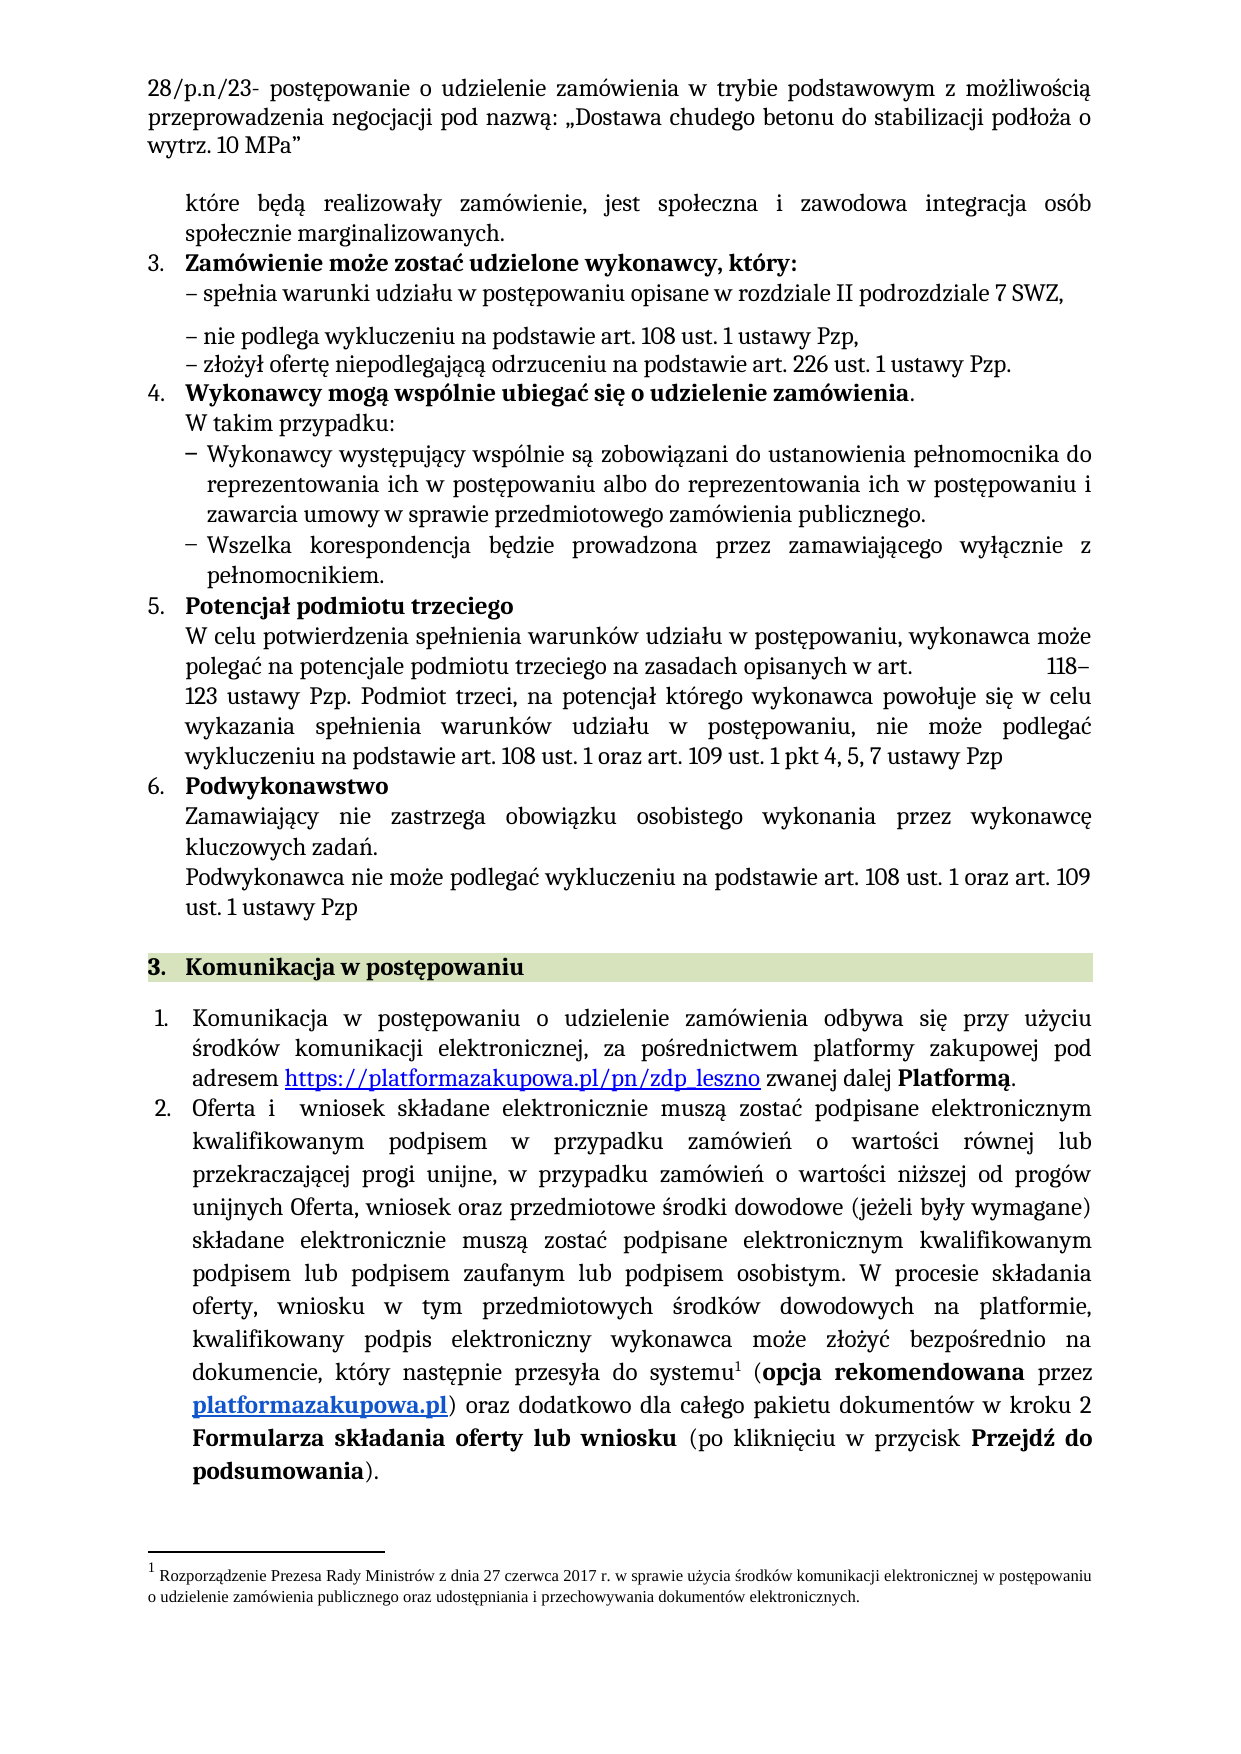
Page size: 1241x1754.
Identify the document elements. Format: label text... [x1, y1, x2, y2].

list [148, 189, 1093, 248]
text W takim przypadku: [185, 409, 1093, 438]
list Wykonawcy występujący wspólnie są zobowiązani do ustanowienia pełnomocnika do reprezentowania ich w postępowaniu albo do reprezentowania ich w postępowaniu i zawarcia umowy w sprawie przedmiotowego zamówienia publicznego. [184, 439, 1093, 529]
list Komunikacja w postępowaniu [148, 953, 1093, 982]
list Oferta i wniosek składane elektronicznie muszą zostać podpisane elektronicznym kwalifikowanym podpisem w przypadku zamówień o wartości równej lub przekraczającej progi unijne, w przypadku zamówień o wartości niższej od progów unijnych Oferta, wniosek oraz przedmiotowe środki dowodowe (jeżeli były wymagane) składane elektronicznie muszą zostać podpisane elektronicznym kwalifikowanym podpisem lub podpisem zaufanym lub podpisem osobistym. W procesie składania oferty, wniosku w tym przedmiotowych środków dowodowych na platformie, kwalifikowany podpis elektroniczny wykonawca może złożyć bezpośrednio na dokumencie, który następnie przesyła do systemu (opcja rekomendowana przez platformazakupowa.pl) oraz dodatkowo dla całego pakietu dokumentów w kroku 2 Formularza składania oferty lub wniosku (po kliknięciu w przycisk Przejdź do podsumowania). [154, 1094, 1093, 1486]
list Wszelka korespondencja będzie prowadzona przez zamawiającego wyłącznie z pełnomocnikiem. [184, 531, 1093, 590]
list Wykonawcy mogą wspólnie ubiegać się o udzielenie zamówienia. [148, 379, 1093, 408]
text – złożył ofertę niepodlegającą odrzuceniu na podstawie art. 226 ust. 1 ustawy Pzp. [148, 350, 1093, 379]
text – spełnia warunki udziału w postępowaniu opisane w rozdziale II podrozdziale 7 SWZ, [185, 279, 1093, 308]
text Podwykonawca nie może podlegać wykluczeniu na podstawie art. 108 ust. 1 oraz art. 109 ust. 1 ustawy Pzp [185, 862, 1093, 921]
text Zamawiający nie zastrzega obowiązku osobistego wykonania przez wykonawcę kluczowych zadań. [185, 802, 1093, 861]
list Podwykonawstwo [148, 772, 1093, 801]
text – nie podlega wykluczeniu na podstawie art. 108 ust. 1 ustawy Pzp, [148, 322, 1093, 350]
list Potencjał podmiotu trzeciego [148, 592, 1093, 620]
list Komunikacja w postępowaniu o udzielenie zamówienia odbywa się przy użyciu środków komunikacji elektronicznej, za pośrednictwem platformy zakupowej pod adresem https://platformazakupowa.pl/pn/zdp_leszno zwanej dalej Platformą. [154, 1004, 1093, 1093]
list Zamówienie może zostać udzielone wykonawcy, który: [148, 249, 1093, 278]
text W celu potwierdzenia spełnienia warunków udziału w postępowaniu, wykonawca może polegać na potencjale podmiotu trzeciego na zasadach opisanych w art. 118–123 ustawy Pzp. Podmiot trzeci, na potencjał którego wykonawca powołuje się w celu wykazania spełnienia warunków udziału w postępowaniu, nie może podlegać wykluczeniu na podstawie art. 108 ust. 1 oraz art. 109 ust. 1 pkt 4, 5, 7 ustawy Pzp [185, 622, 1093, 771]
